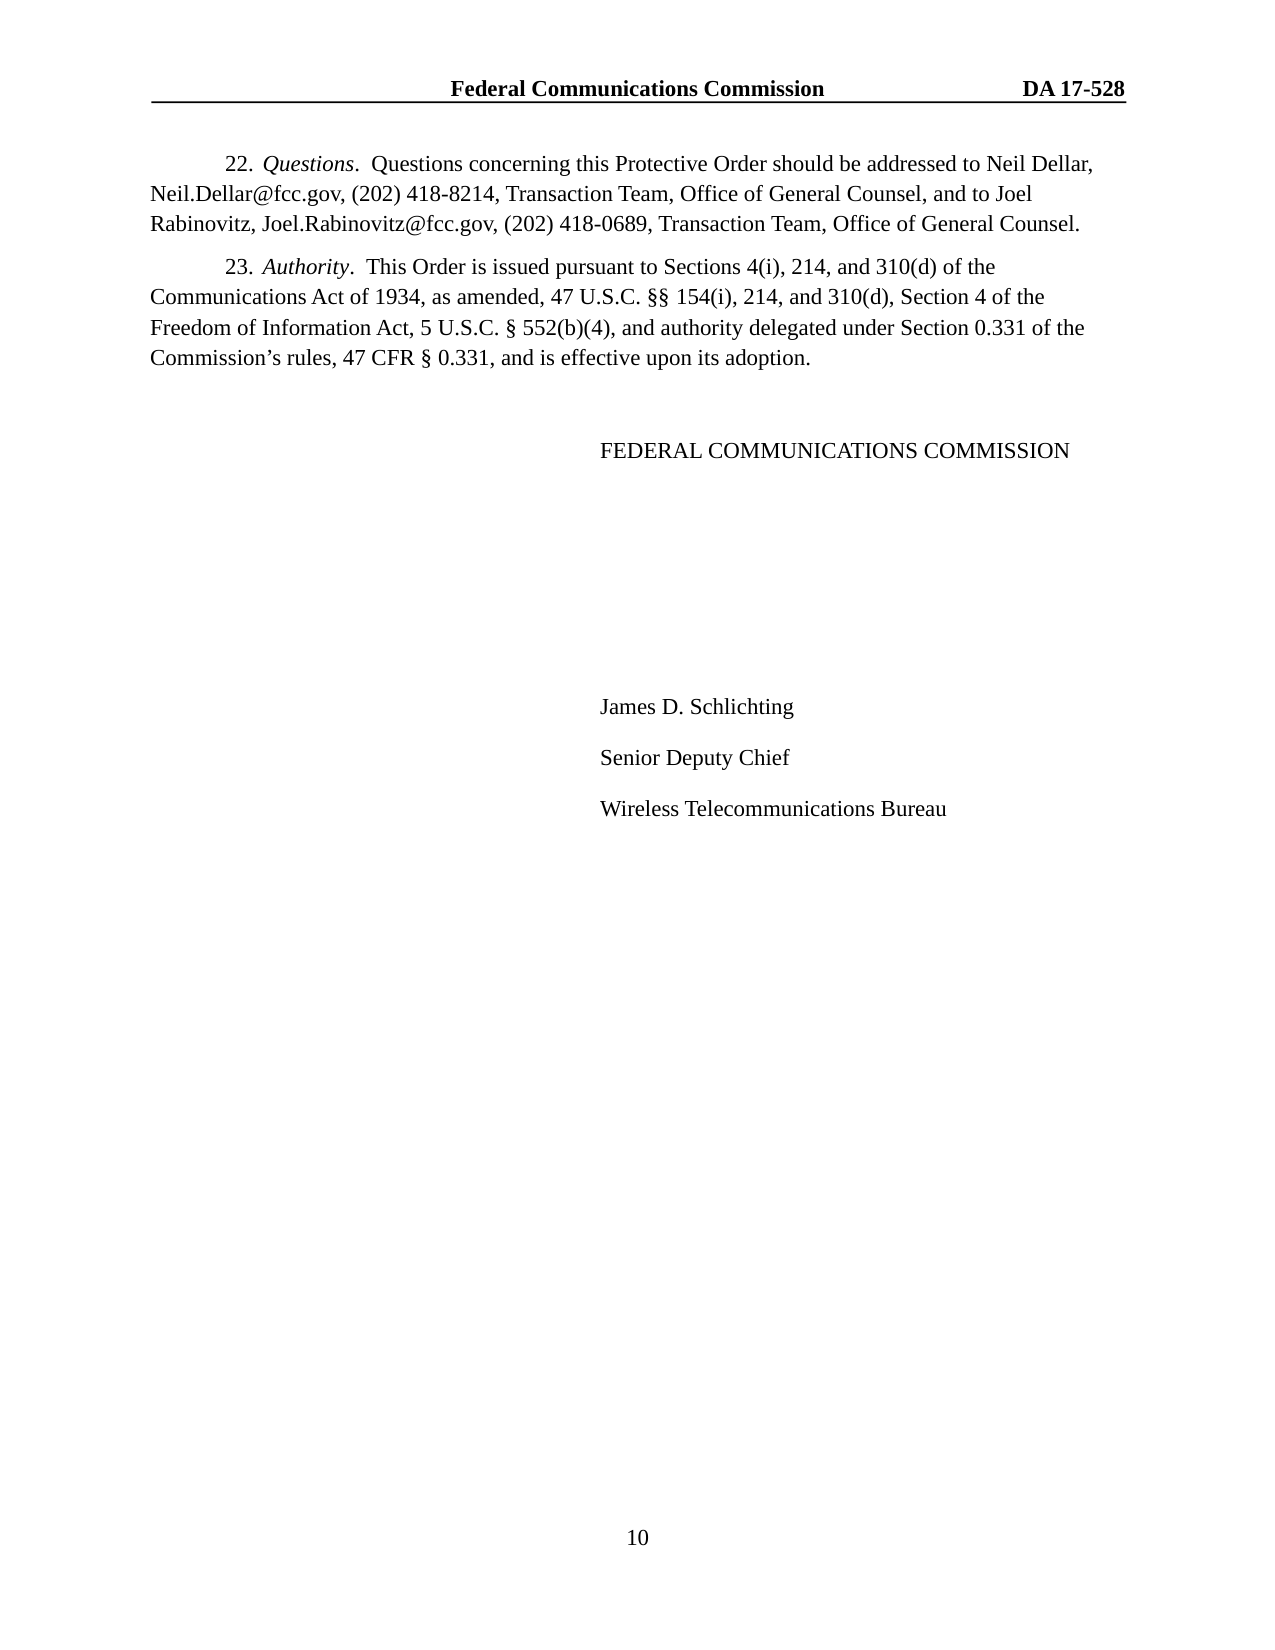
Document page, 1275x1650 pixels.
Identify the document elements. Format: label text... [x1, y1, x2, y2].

text Wireless Telecommunications Bureau [525, 795, 1125, 821]
text Senior Deputy Chief [525, 744, 1125, 770]
text James D. Schlichting [525, 693, 1125, 719]
text FEDERAL COMMUNICATIONS COMMISSION [150, 437, 1125, 464]
text Authority. This Order is issued pursuant to Sections 4(i), 214, and 310(d) of the Communications Act of 1934, as amended, 47 U.S.C. §§ 154(i), 214, and 310(d), Section 4 of the Freedom of Information Act, 5 U.S.C. § 552(b)(4), and authority delegated under Section 0.331 of the Commission’s rules, 47 CFR § 0.331, and is effective upon its adoption. [150, 253, 1125, 370]
text Questions. Questions concerning this Protective Order should be addressed to Neil Dellar, Neil.Dellar@fcc.gov, (202) 418-8214, Transaction Team, Office of General Counsel, and to Joel Rabinovitz, Joel.Rabinovitz@fcc.gov, (202) 418-0689, Transaction Team, Office of General Counsel. [150, 150, 1125, 237]
